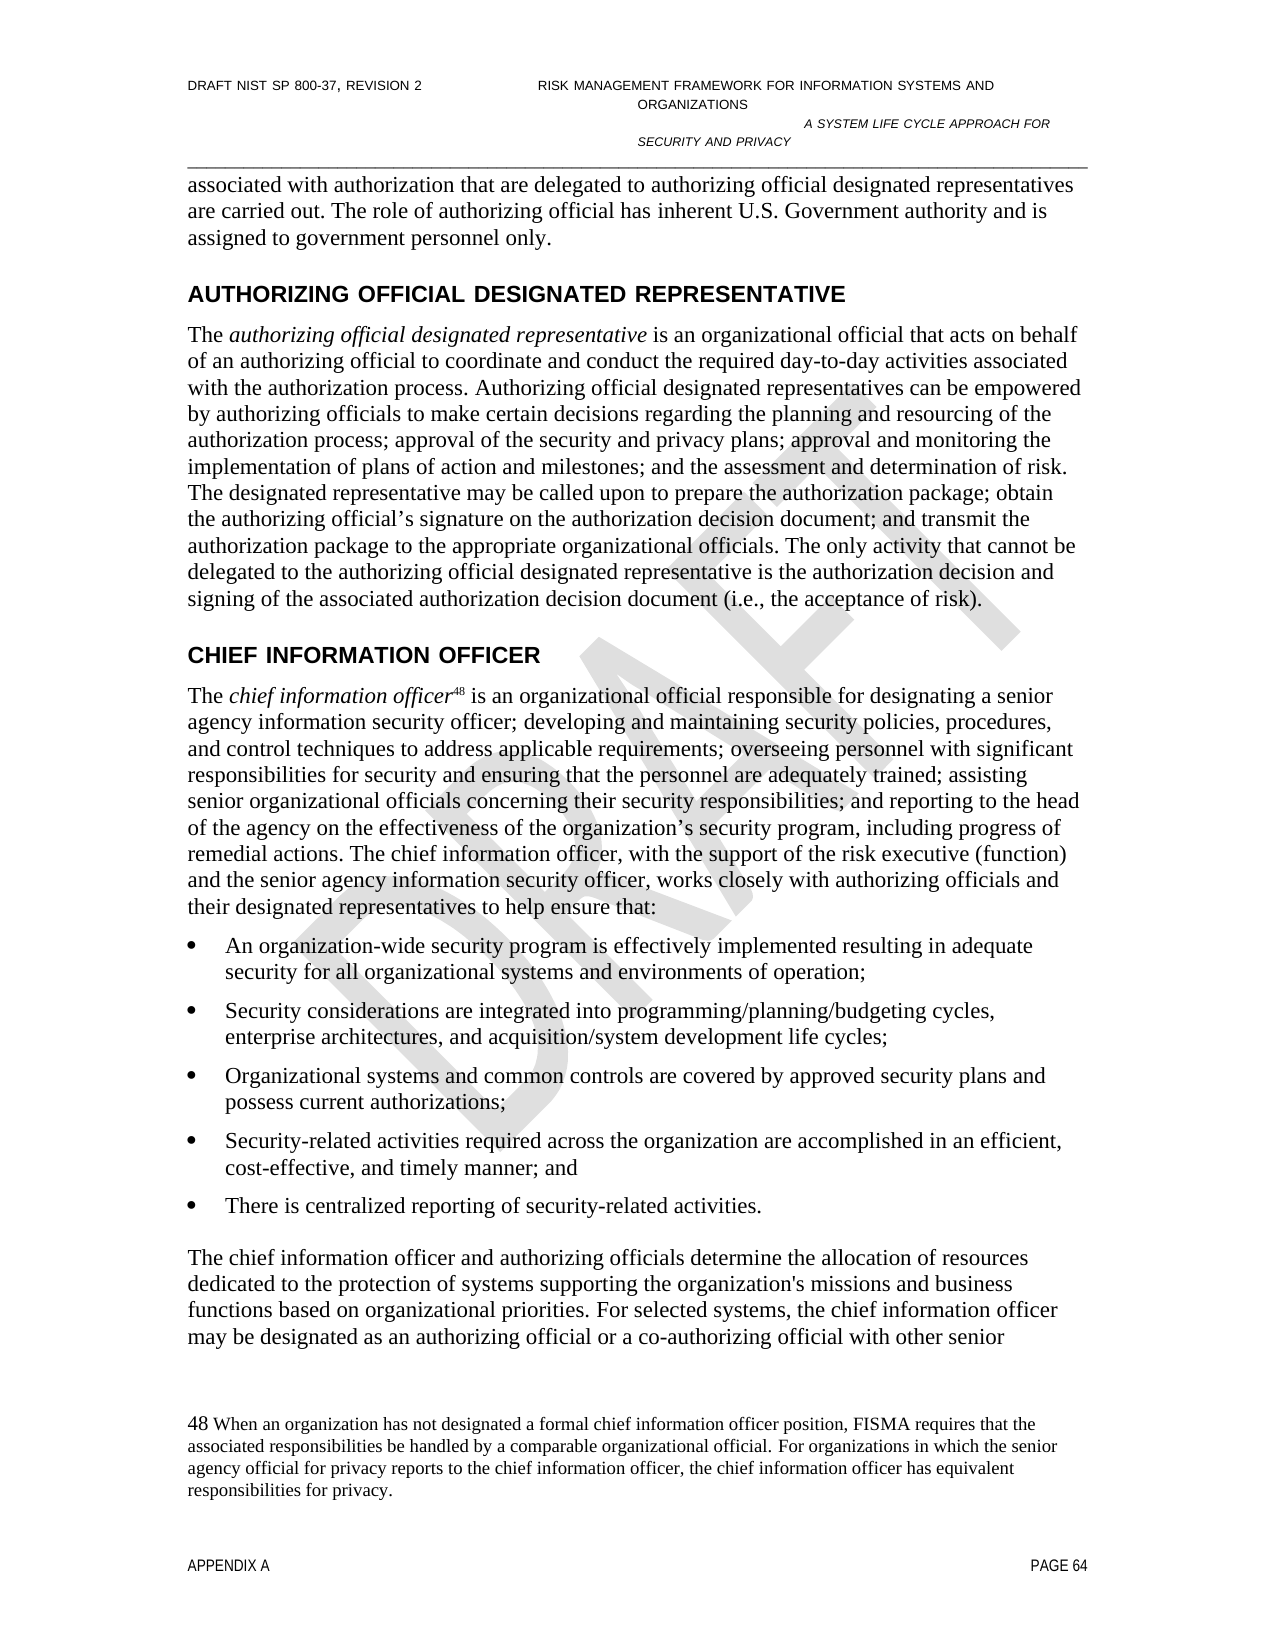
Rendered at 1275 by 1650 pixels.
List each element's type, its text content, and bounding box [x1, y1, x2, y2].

list There is centralized reporting of security-related activities. [187, 1192, 1087, 1219]
text The authorizing official designated representative is an organizational official that acts on behalf of an authorizing official to coordinate and conduct the required day-to-day activities associated with the authorization process. Authorizing official designated representatives can be empowered by authorizing officials to make certain decisions regarding the planning and resourcing of the authorization process; approval of the security and privacy plans; approval and monitoring the implementation of plans of action and milestones; and the assessment and determination of risk. The designated representative may be called upon to prepare the authorization package; obtain the authorizing official’s signature on the authorization decision document; and transmit the authorization package to the appropriate organizational officials. The only activity that cannot be delegated to the authorizing official designated representative is the authorization decision and signing of the associated authorization decision document (i.e., the acceptance of risk). [187, 321, 1087, 611]
list An organization-wide security program is effectively implemented resulting in adequate security for all organizational systems and environments of operation; [187, 932, 1087, 984]
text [187, 171, 1087, 250]
text The chief information officer is an organizational official responsible for designating a senior agency information security officer; developing and maintaining security policies, procedures, and control techniques to address applicable requirements; overseeing personnel with significant responsibilities for security and ensuring that the personnel are adequately trained; assisting senior organizational officials concerning their security responsibilities; and reporting to the head of the agency on the effectiveness of the organization’s security program, including progress of remedial actions. The chief information officer, with the support of the risk executive (function) and the senior agency information security officer, works closely with authorizing officials and their designated representatives to help ensure that: [187, 682, 1087, 919]
text chief information officer [187, 636, 1087, 669]
list Security considerations are integrated into programming/planning/budgeting cycles, enterprise architectures, and acquisition/system development life cycles; [187, 997, 1087, 1049]
list Organizational systems and common controls are covered by approved security plans and possess current authorizations; [187, 1062, 1087, 1115]
list Security-related activities required across the organization are accomplished in an efficient, cost-effective, and timely manner; and [187, 1127, 1087, 1180]
text authorizing official designated representative [187, 275, 1087, 308]
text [187, 1244, 1087, 1349]
